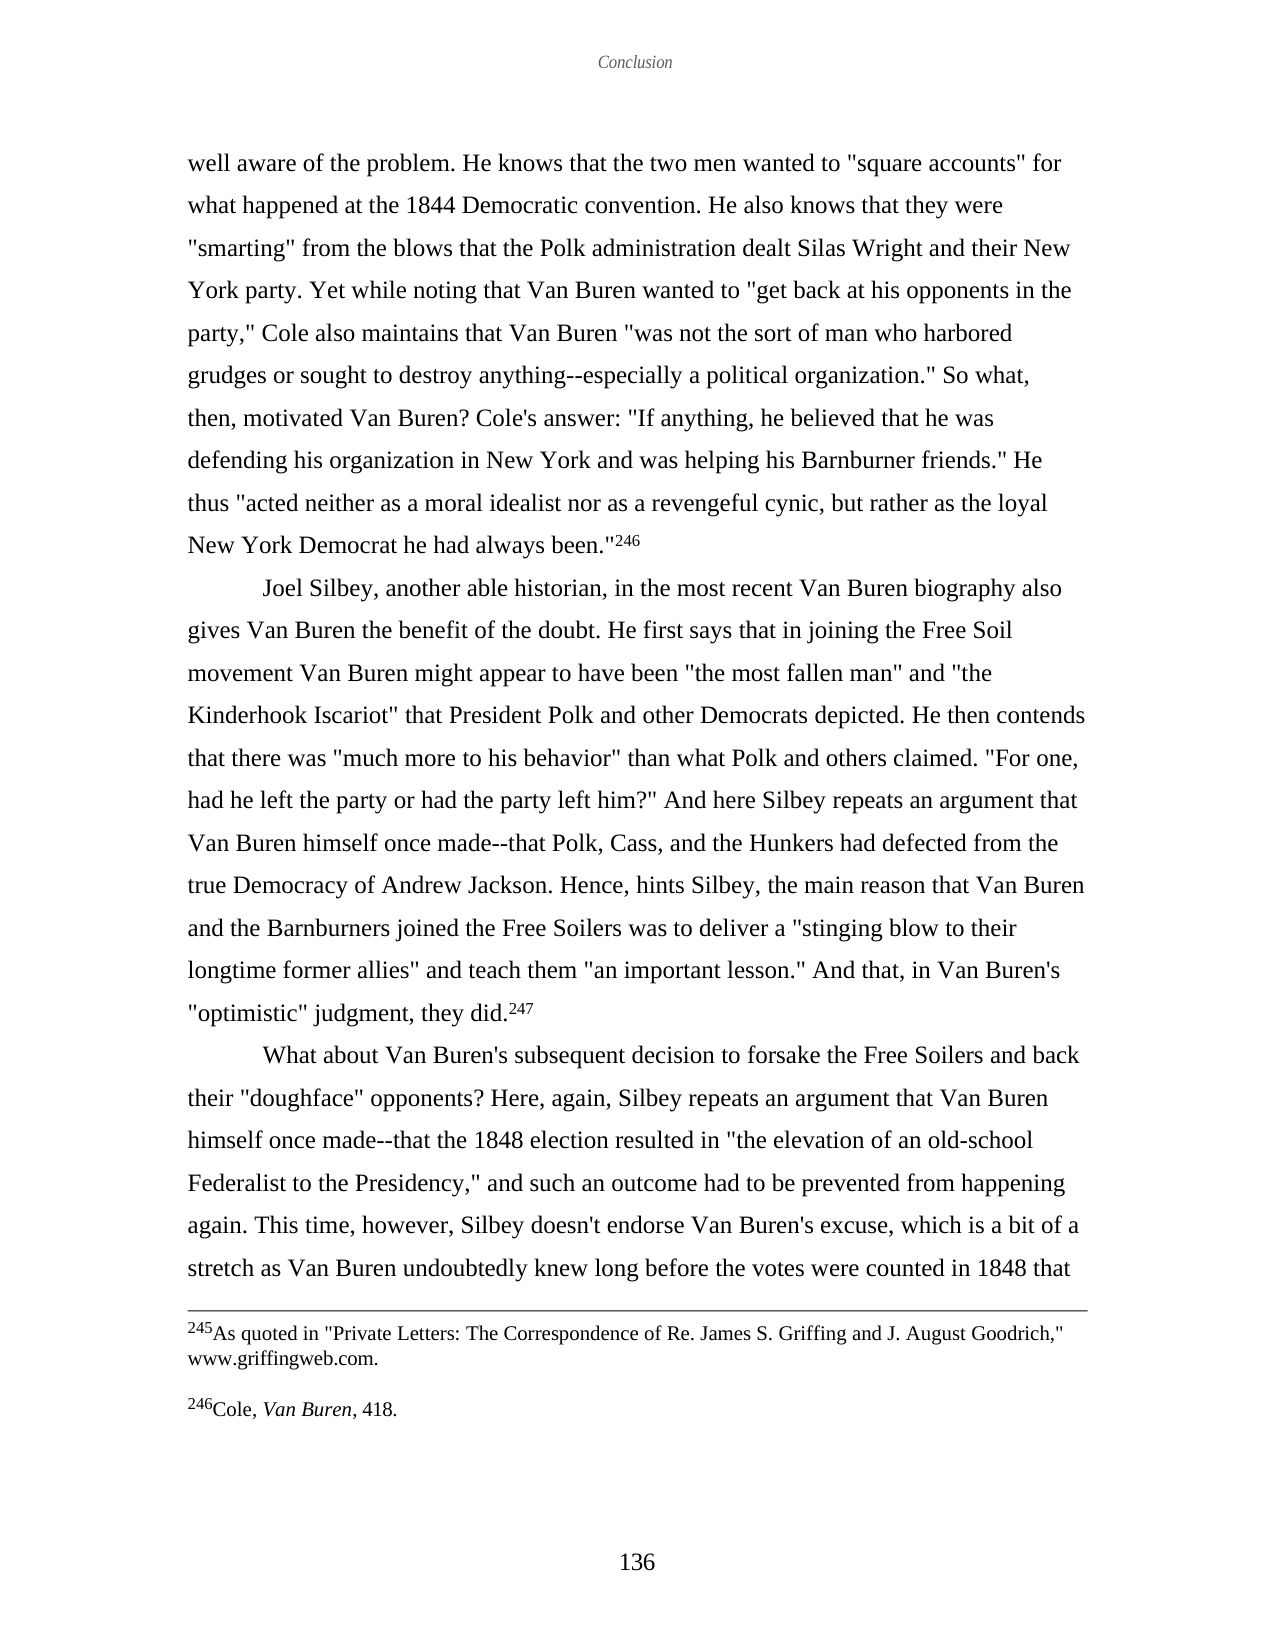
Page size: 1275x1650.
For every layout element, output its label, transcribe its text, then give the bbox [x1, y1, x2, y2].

text Joel Silbey, another able historian, in the most recent Van Buren biography also gives Van Buren the benefit of the doubt. He first says that in joining the Free Soil movement Van Buren might appear to have been "the most fallen man" and "the Kinderhook Iscariot" that President Polk and other Democrats depicted. He then contends that there was "much more to his behavior" than what Polk and others claimed. "For one, had he left the party or had the party left him?" And here Silbey repeats an argument that Van Buren himself once made--that Polk, Cass, and the Hunkers had defected from the true Democracy of Andrew Jackson. Hence, hints Silbey, the main reason that Van Buren and the Barnburners joined the Free Soilers was to deliver a "stinging blow to their longtime former allies" and teach them "an important lesson." And that, in Van Buren's "optimistic" judgment, they did.247 [187, 573, 1085, 1027]
text 246Cole, Van Buren, 418. [187, 1394, 1117, 1421]
text What about Van Buren's subsequent decision to forsake the Free Soilers and back their "doughface" opponents? Here, again, Silbey repeats an argument that Van Buren himself once made--that the 1848 election resulted in "the elevation of an old-school Federalist to the Presidency," and such an outcome had to be prevented from happening again. This time, however, Silbey doesn't endorse Van Buren's excuse, which is a bit of a stretch as Van Buren undoubtedly knew long before the votes were counted in 1848 that [187, 1040, 1087, 1282]
text 245As quoted in "Private Letters: The Correspondence of Re. James S. Griffing and J. August Goodrich," www.griffingweb.com. [187, 1318, 1085, 1370]
text well aware of the problem. He knows that the two men wanted to "square accounts" for what happened at the 1844 Democratic convention. He also knows that they were "smarting" from the blows that the Polk administration dealt Silas Wright and their New York party. Yet while noting that Van Buren wanted to "get back at his opponents in the party," Cole also maintains that Van Buren "was not the sort of man who harbored grudges or sought to destroy anything--especially a political organization." So what, then, motivated Van Buren? Cole's answer: "If anything, he believed that he was defending his organization in New York and was helping his Barnburner friends." He thus "acted neither as a moral idealist nor as a revengeful cynic, but rather as the loyal New York Democrat he had always been."246 [187, 148, 1083, 559]
